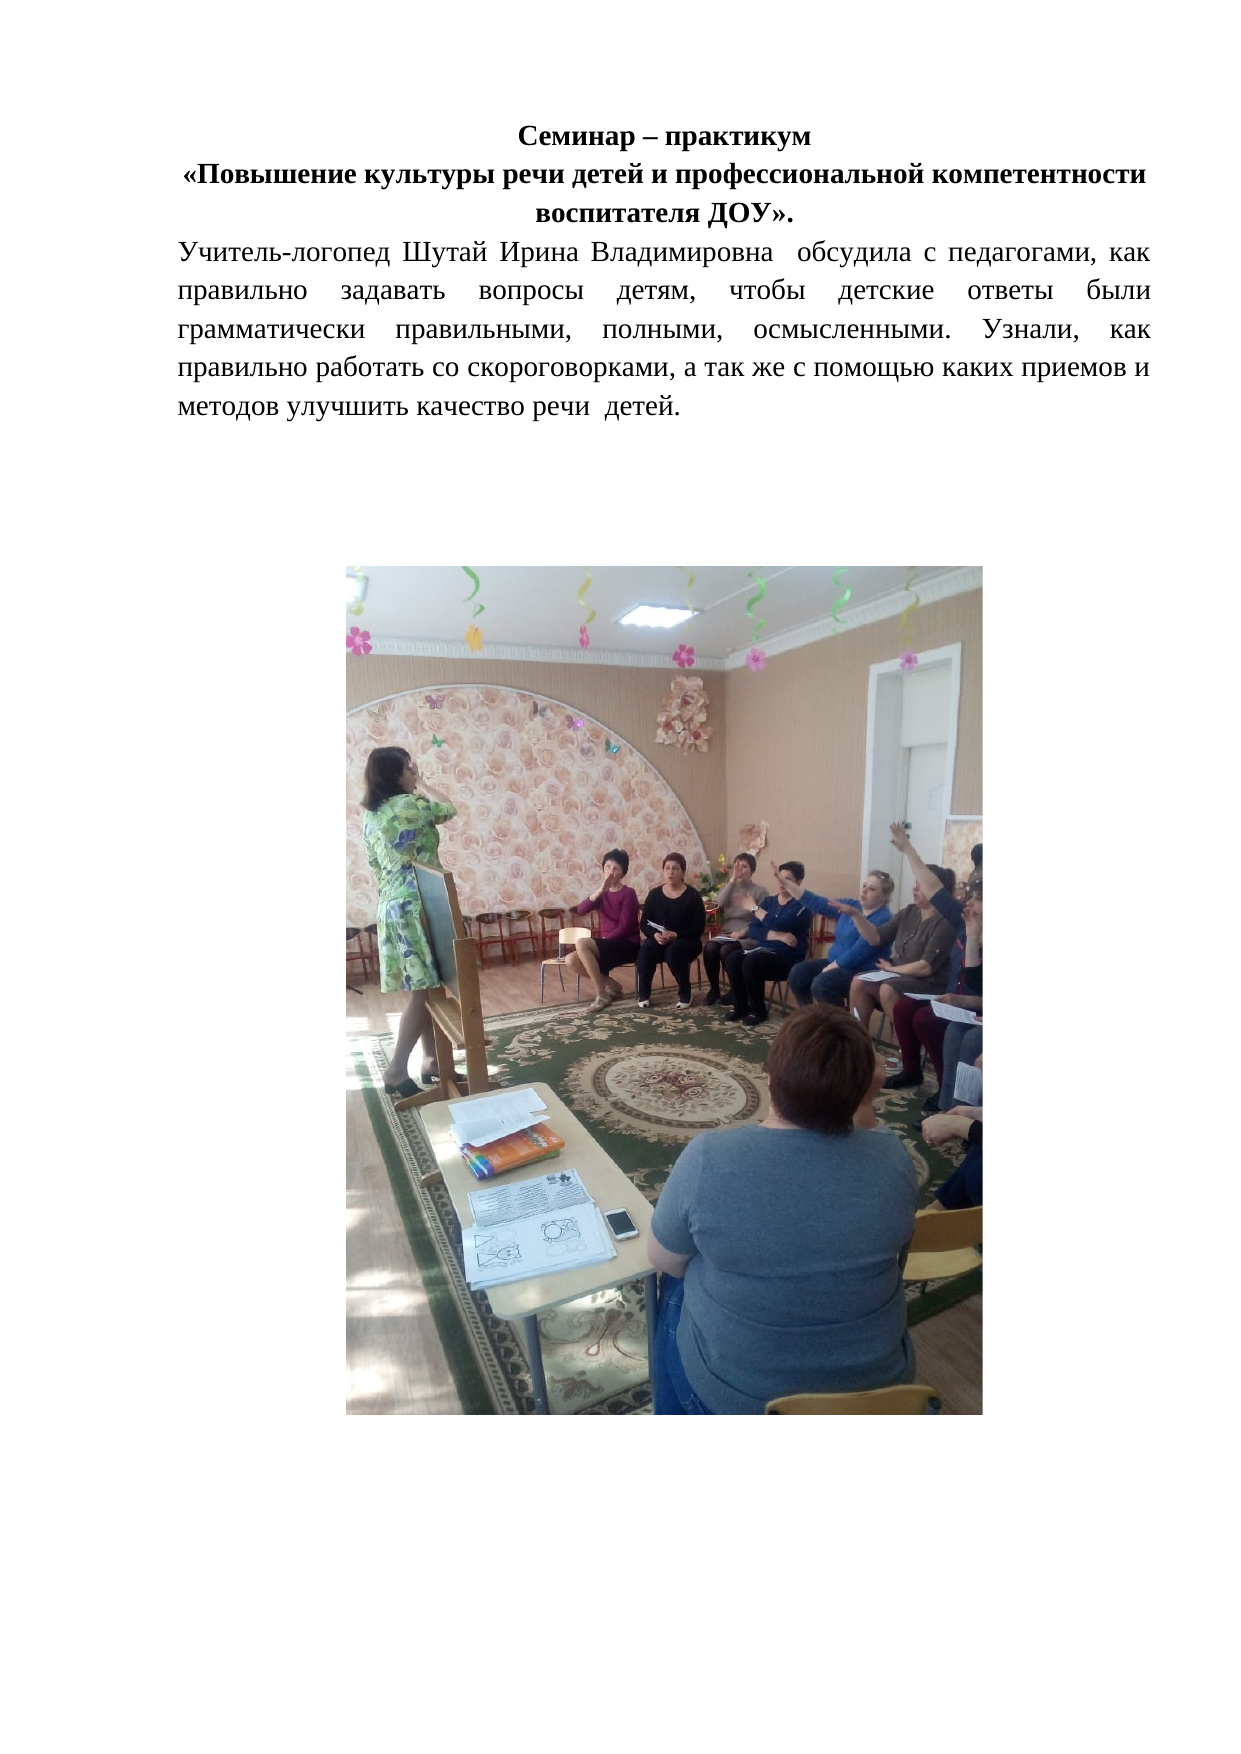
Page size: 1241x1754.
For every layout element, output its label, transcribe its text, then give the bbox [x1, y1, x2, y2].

picture [346, 566, 983, 1415]
text «Повышение культуры речи детей и профессиональной компетентности воспитателя ДОУ». [177, 157, 1152, 229]
text Учитель-логопед Шутай Ирина Владимировна обсудила с педагогами, как правильно задавать вопросы детям, чтобы детские ответы были грамматически правильными, полными, осмысленными. Узнали, как правильно работать со скороговорками, а так же с помощью каких приемов и методов улучшить качество речи детей. [177, 234, 1152, 421]
text Семинар – практикум [177, 118, 1152, 152]
